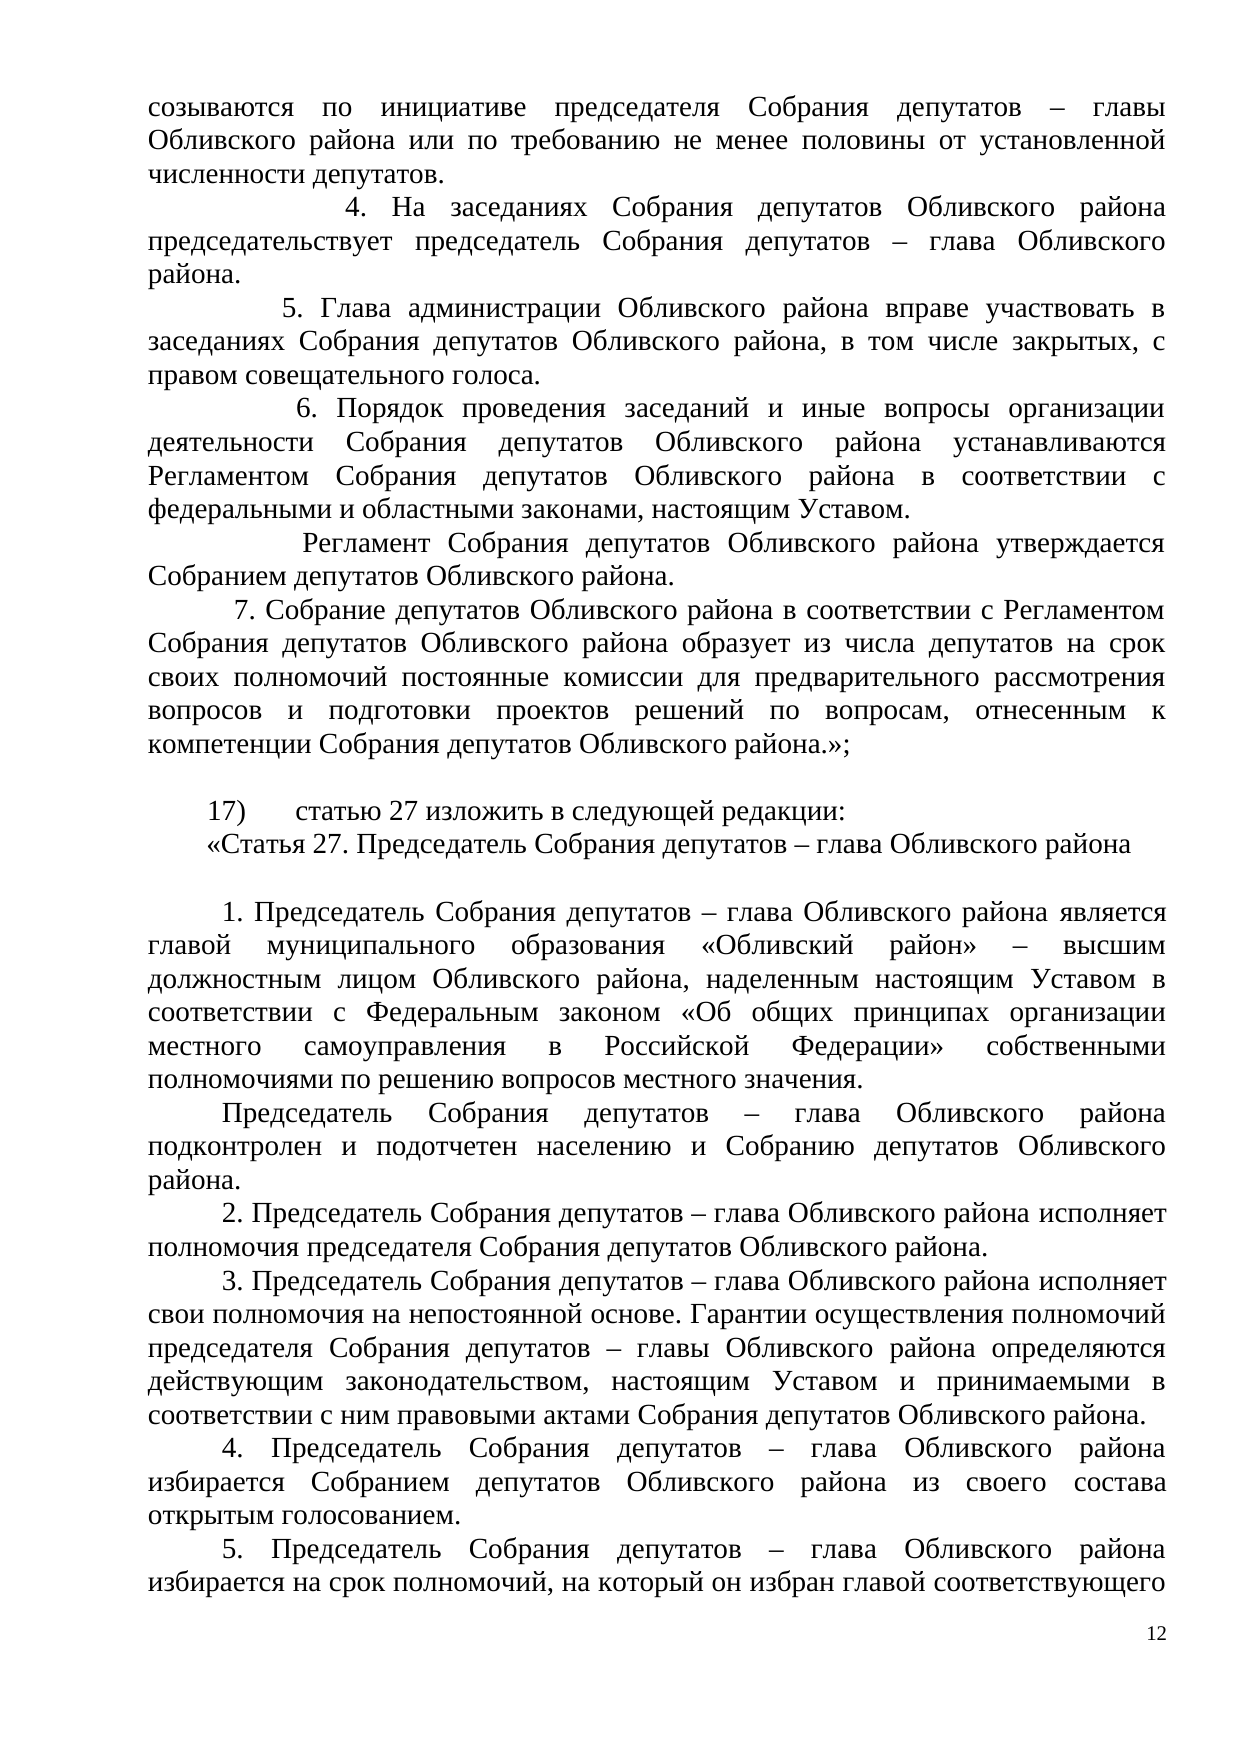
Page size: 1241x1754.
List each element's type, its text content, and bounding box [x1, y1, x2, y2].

text 7. Собрание депутатов Обливского района в соответствии с Регламентом Собрания депутатов Обливского района образует из числа депутатов на срок своих полномочий постоянные комиссии для предварительного рассмотрения вопросов и подготовки проектов решений по вопросам, отнесенным к компетенции Собрания депутатов Обливского района.»; [148, 592, 1167, 759]
text Председатель Собрания депутатов – глава Обливского района подконтролен и подотчетен населению и Собранию депутатов Обливского района. [148, 1095, 1167, 1196]
text 4. На заседаниях Собрания депутатов Обливского района председательствует председатель Собрания депутатов – глава Обливского района. [148, 189, 1167, 290]
text 1. Председатель Собрания депутатов – глава Обливского района является главой муниципального образования «Обливский район» – высшим должностным лицом Обливского района, наделенным настоящим Уставом в соответствии с Федеральным законом «Об общих принципах организации местного самоуправления в Российской Федерации» собственными полномочиями по решению вопросов местного значения. [148, 894, 1167, 1095]
text 5. Глава администрации Обливского района вправе участвовать в заседаниях Собрания депутатов Обливского района, в том числе закрытых, с правом совещательного голоса. [148, 290, 1167, 391]
text «Статья 27. Председатель Собрания депутатов – глава Обливского района [148, 827, 1167, 860]
text 4. Председатель Собрания депутатов – глава Обливского района избирается Собранием депутатов Обливского района из своего состава открытым голосованием. [148, 1430, 1167, 1531]
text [148, 89, 1167, 189]
text 6. Порядок проведения заседаний и иные вопросы организации деятельности Собрания депутатов Обливского района устанавливаются Регламентом Собрания депутатов Обливского района в соответствии с федеральными и областными законами, настоящим Уставом. [148, 391, 1167, 525]
text 3. Председатель Собрания депутатов – глава Обливского района исполняет свои полномочия на непостоянной основе. Гарантии осуществления полномочий председателя Собрания депутатов – главы Обливского района определяются действующим законодательством, настоящим Уставом и принимаемыми в соответствии с ним правовыми актами Собрания депутатов Обливского района. [148, 1263, 1167, 1430]
text 2. Председатель Собрания депутатов – глава Обливского района исполняет полномочия председателя Собрания депутатов Обливского района. [148, 1196, 1167, 1263]
text Регламент Собрания депутатов Обливского района утверждается Собранием депутатов Обливского района. [148, 525, 1167, 592]
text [148, 1531, 1167, 1598]
list статью 27 изложить в следующей редакции: [207, 793, 1167, 827]
